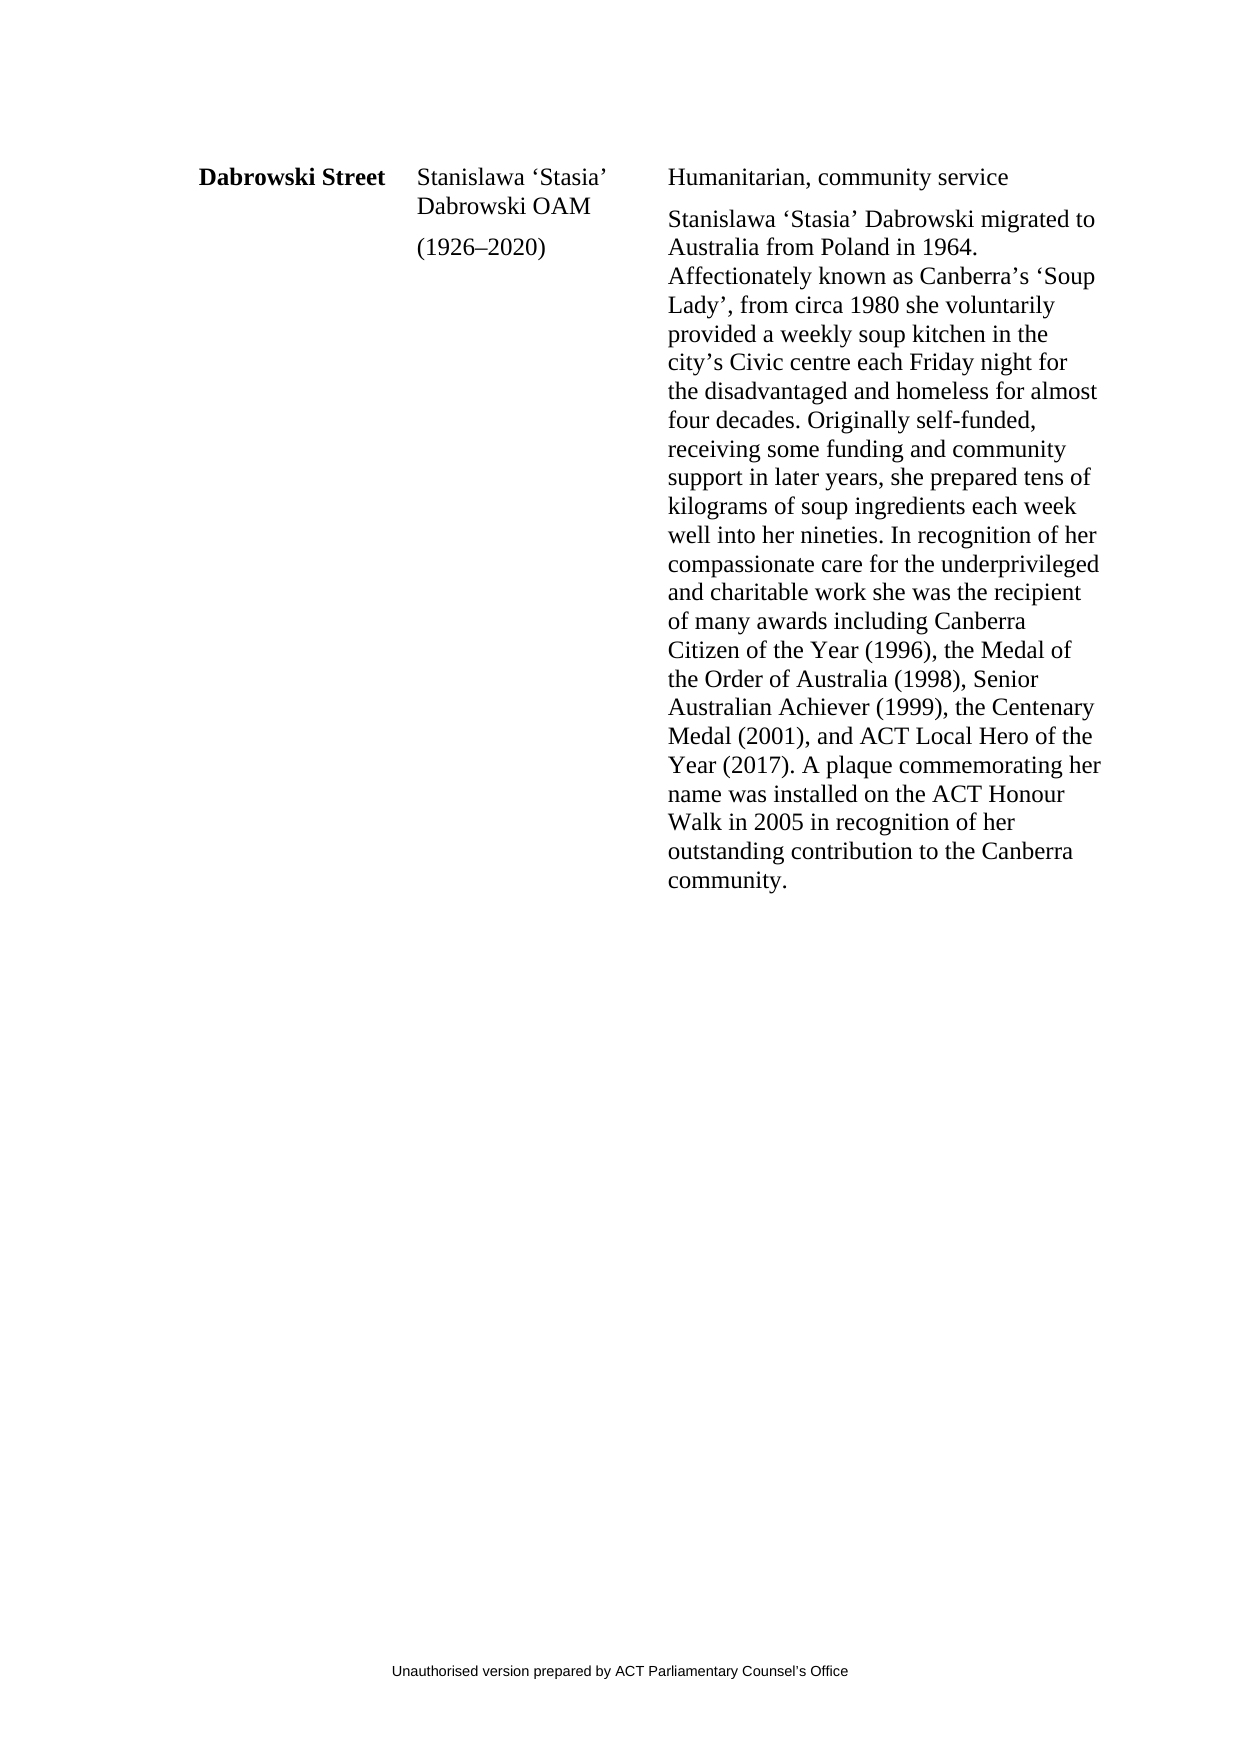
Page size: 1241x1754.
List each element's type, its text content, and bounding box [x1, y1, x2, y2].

table_header Dabrowski Street [188, 150, 405, 947]
table_header Stanislawa ‘Stasia’ Dabrowski OAM (1926–2020) [405, 150, 656, 947]
table_header Humanitarian, community service Stanislawa ‘Stasia’ Dabrowski migrated to Australia from Poland in 1964. Affectionately known as Canberra’s ‘Soup Lady’, from circa 1980 she voluntarily provided a weekly soup kitchen in the city’s Civic centre each Friday night for the disadvantaged and homeless for almost four decades. Originally self-funded, receiving some funding and community support in later years, she prepared tens of kilograms of soup ingredients each week well into her nineties. In recognition of her compassionate care for the underprivileged and charitable work she was the recipient of many awards including Canberra Citizen of the Year (1996), the Medal of the Order of Australia (1998), Senior Australian Achiever (1999), the Centenary Medal (2001), and ACT Local Hero of the Year (2017). A plaque commemorating her name was installed on the ACT Honour Walk in 2005 in recognition of her outstanding contribution to the Canberra community. [656, 150, 1114, 947]
